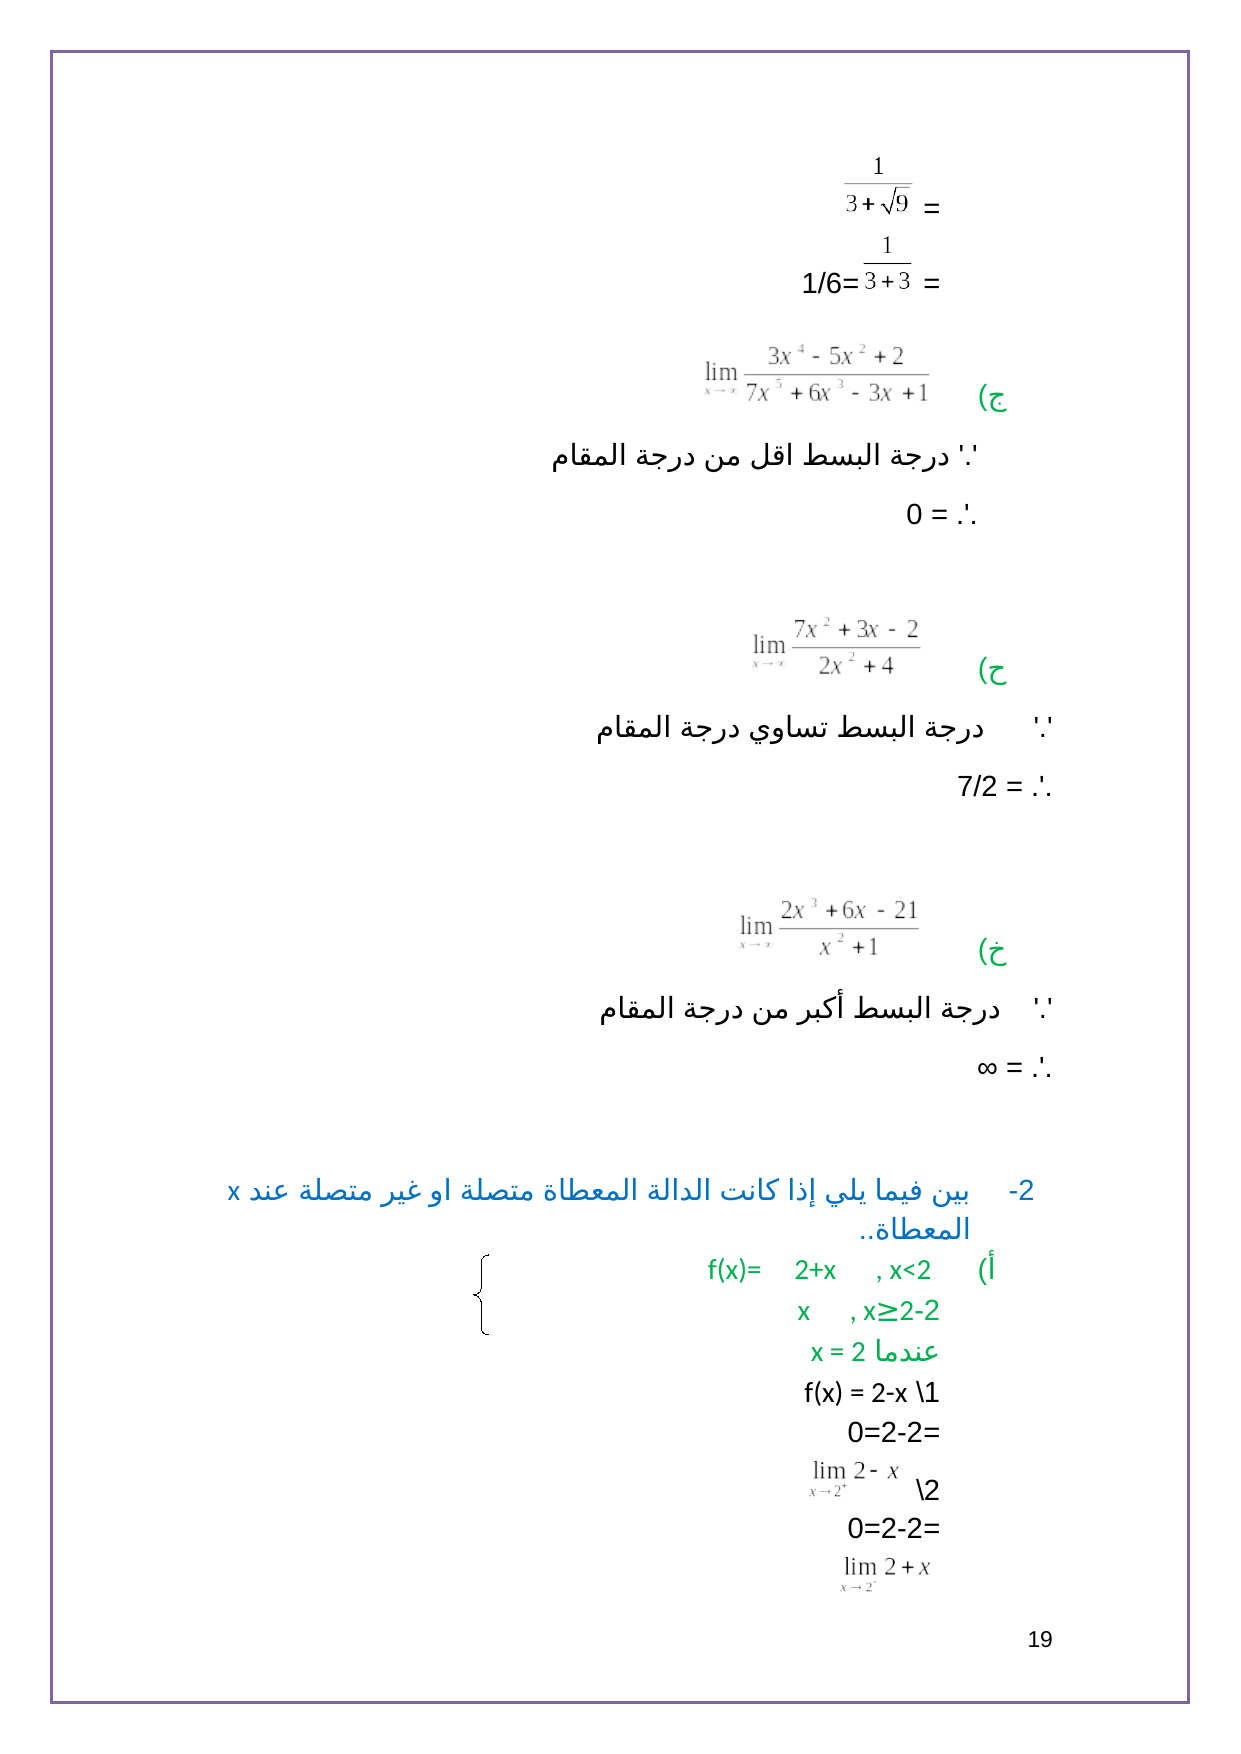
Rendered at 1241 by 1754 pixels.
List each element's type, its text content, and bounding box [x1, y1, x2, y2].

list عندما x = 2 [187, 1333, 940, 1369]
list = =1/6 [187, 230, 940, 300]
text .'. = ∞ [187, 1051, 1053, 1084]
text '.' درجة البسط تساوي درجة المقام [187, 710, 1053, 743]
list =2-2=0 [187, 1511, 940, 1545]
list =2-2=0 [187, 1415, 940, 1449]
text '.' درجة البسط اقل من درجة المقام [187, 438, 978, 471]
list = [187, 150, 940, 225]
list 1\ f(x) = 2-x [187, 1374, 940, 1410]
text .'. = 0 [187, 497, 978, 531]
list بين فيما يلي إذا كانت الدالة المعطاة متصلة او غير متصلة عند x المعطاة.. [187, 1172, 1008, 1246]
text .'. = 7/2 [187, 769, 1053, 803]
list 2-x , x≥2 [187, 1292, 940, 1328]
list f(x)= 2+x , x<2 [187, 1251, 978, 1286]
list 2\ [187, 1454, 940, 1506]
text '.' درجة البسط أكبر من درجة المقام [187, 991, 1053, 1025]
